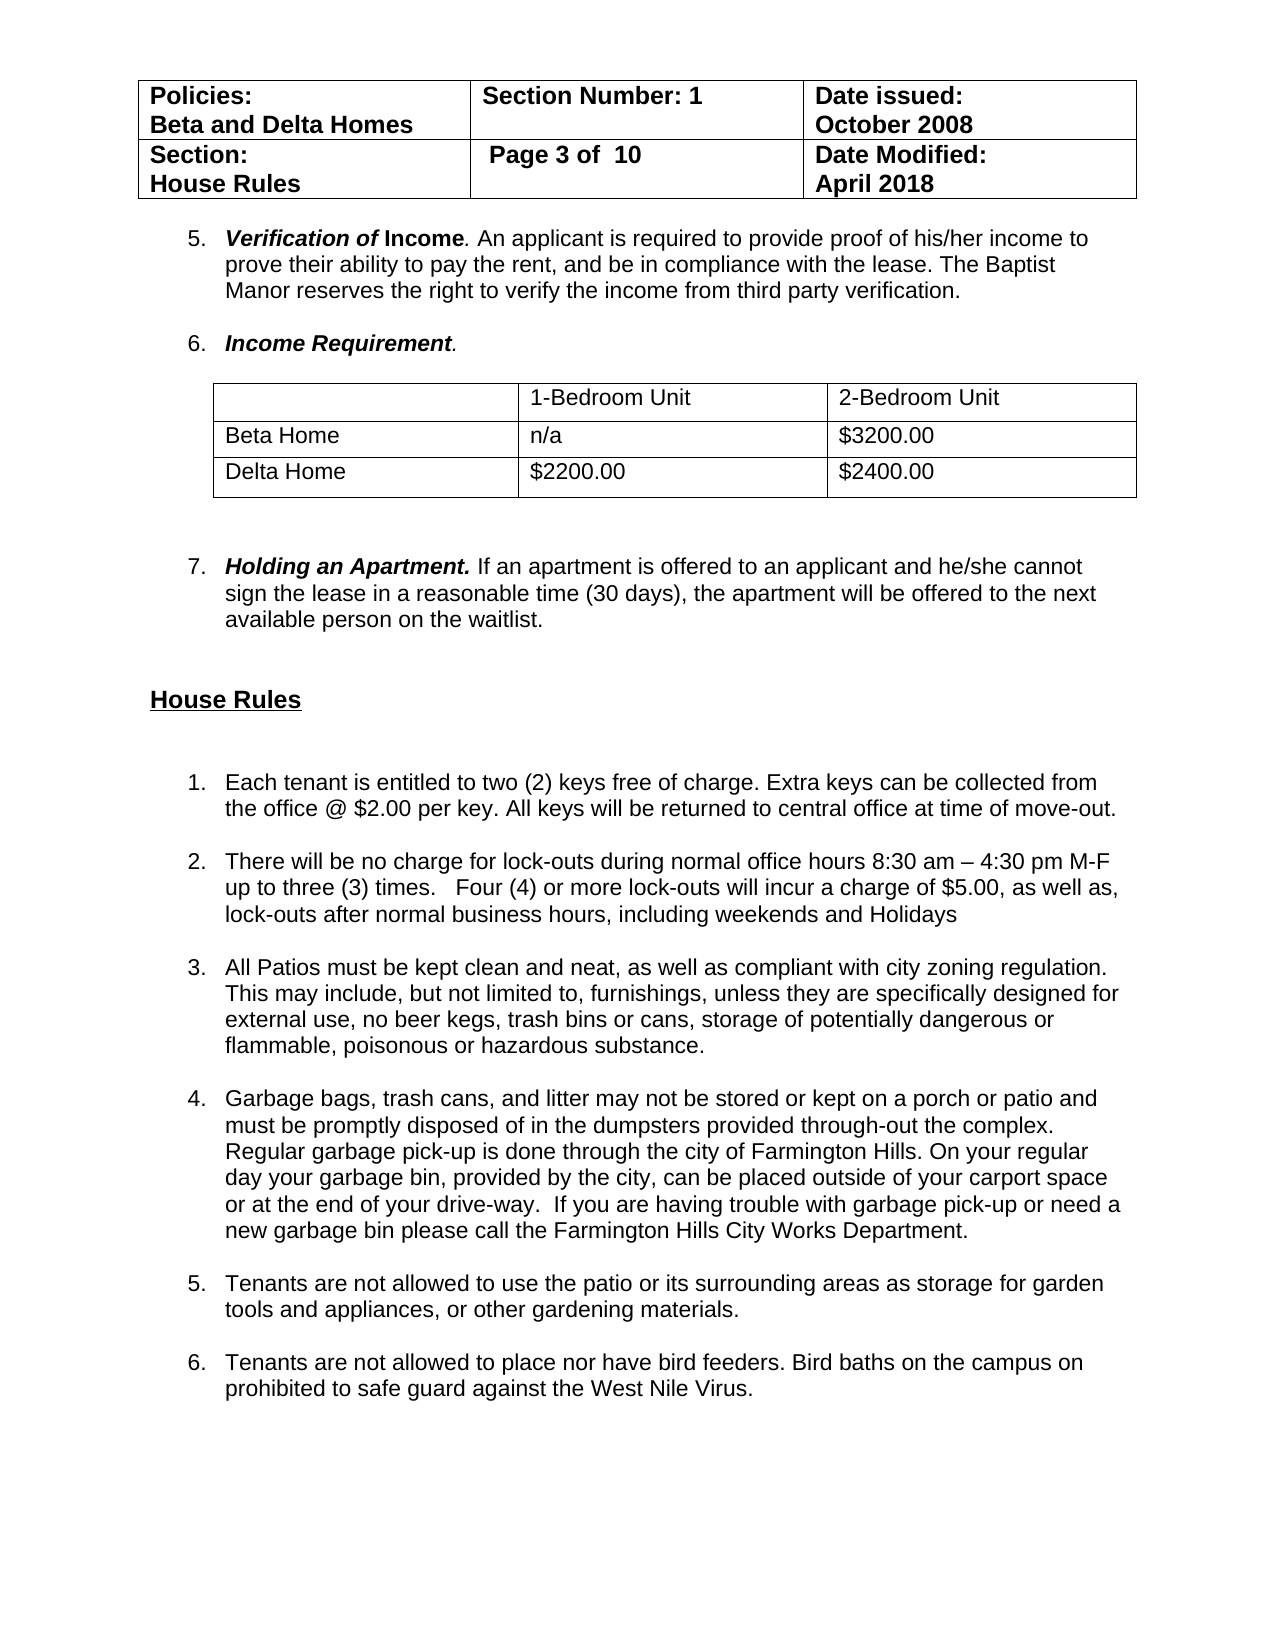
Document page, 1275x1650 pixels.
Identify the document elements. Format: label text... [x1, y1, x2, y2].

table_cell Page 3 of 10 [471, 140, 803, 197]
table_header 2-Bedroom Unit [828, 384, 1136, 421]
list There will be no charge for lock-outs during normal office hours 8:30 am – 4:30 pm M-F up to three (3) times. Four (4) or more lock-outs will incur a charge of $5.00, as well as, lock-outs after normal business hours, including weekends and Holidays [187, 848, 1125, 927]
table_cell n/a [519, 422, 827, 457]
table_header Section Number: 1 [471, 81, 803, 139]
table_header Date issued: October 2008 [804, 81, 1136, 139]
list All Patios must be kept clean and neat, as well as compliant with city zoning regulation. This may include, but not limited to, furnishings, unless they are specifically designed for external use, no beer kegs, trash bins or cans, storage of potentially dangerous or flammable, poisonous or hazardous substance. [187, 953, 1125, 1059]
table_header [214, 384, 518, 421]
text House Rules [150, 685, 1125, 714]
list Income Requirement. [187, 330, 1125, 357]
table_header 1-Bedroom Unit [519, 384, 827, 421]
list Tenants are not allowed to place nor have bird feeders. Bird baths on the campus on prohibited to safe guard against the West Nile Virus. [187, 1349, 1125, 1401]
list Verification of Income. An applicant is required to provide proof of his/her income to prove their ability to pay the rent, and be in compliance with the lease. The Baptist Manor reserves the right to verify the income from third party verification. [187, 225, 1125, 304]
table_cell $2200.00 [519, 458, 827, 497]
table_cell Section: House Rules [139, 140, 470, 197]
table_cell $2400.00 [828, 458, 1136, 497]
table_cell Beta Home [214, 422, 518, 457]
table_cell $3200.00 [828, 422, 1136, 457]
list Holding an Apartment. If an apartment is offered to an applicant and he/she cannot sign the lease in a reasonable time (30 days), the apartment will be offered to the next available person on the waitlist. [187, 553, 1125, 632]
list Each tenant is entitled to two (2) keys free of charge. Extra keys can be collected from the office @ $2.00 per key. All keys will be returned to central office at time of move-out. [187, 769, 1125, 822]
table_cell Date Modified: April 2018 [804, 140, 1136, 197]
list Garbage bags, trash cans, and litter may not be stored or kept on a porch or patio and must be promptly disposed of in the dumpsters provided through-out the complex. Regular garbage pick-up is done through the city of Farmington Hills. On your regular day your garbage bin, provided by the city, can be placed outside of your carport space or at the end of your drive-way. If you are having trouble with garbage pick-up or need a new garbage bin please call the Farmington Hills City Works Department. [187, 1085, 1125, 1243]
table_header Policies: Beta and Delta Homes [139, 81, 470, 139]
list Tenants are not allowed to use the patio or its surrounding areas as storage for garden tools and appliances, or other gardening materials. [187, 1270, 1125, 1322]
table_cell Delta Home [214, 458, 518, 497]
